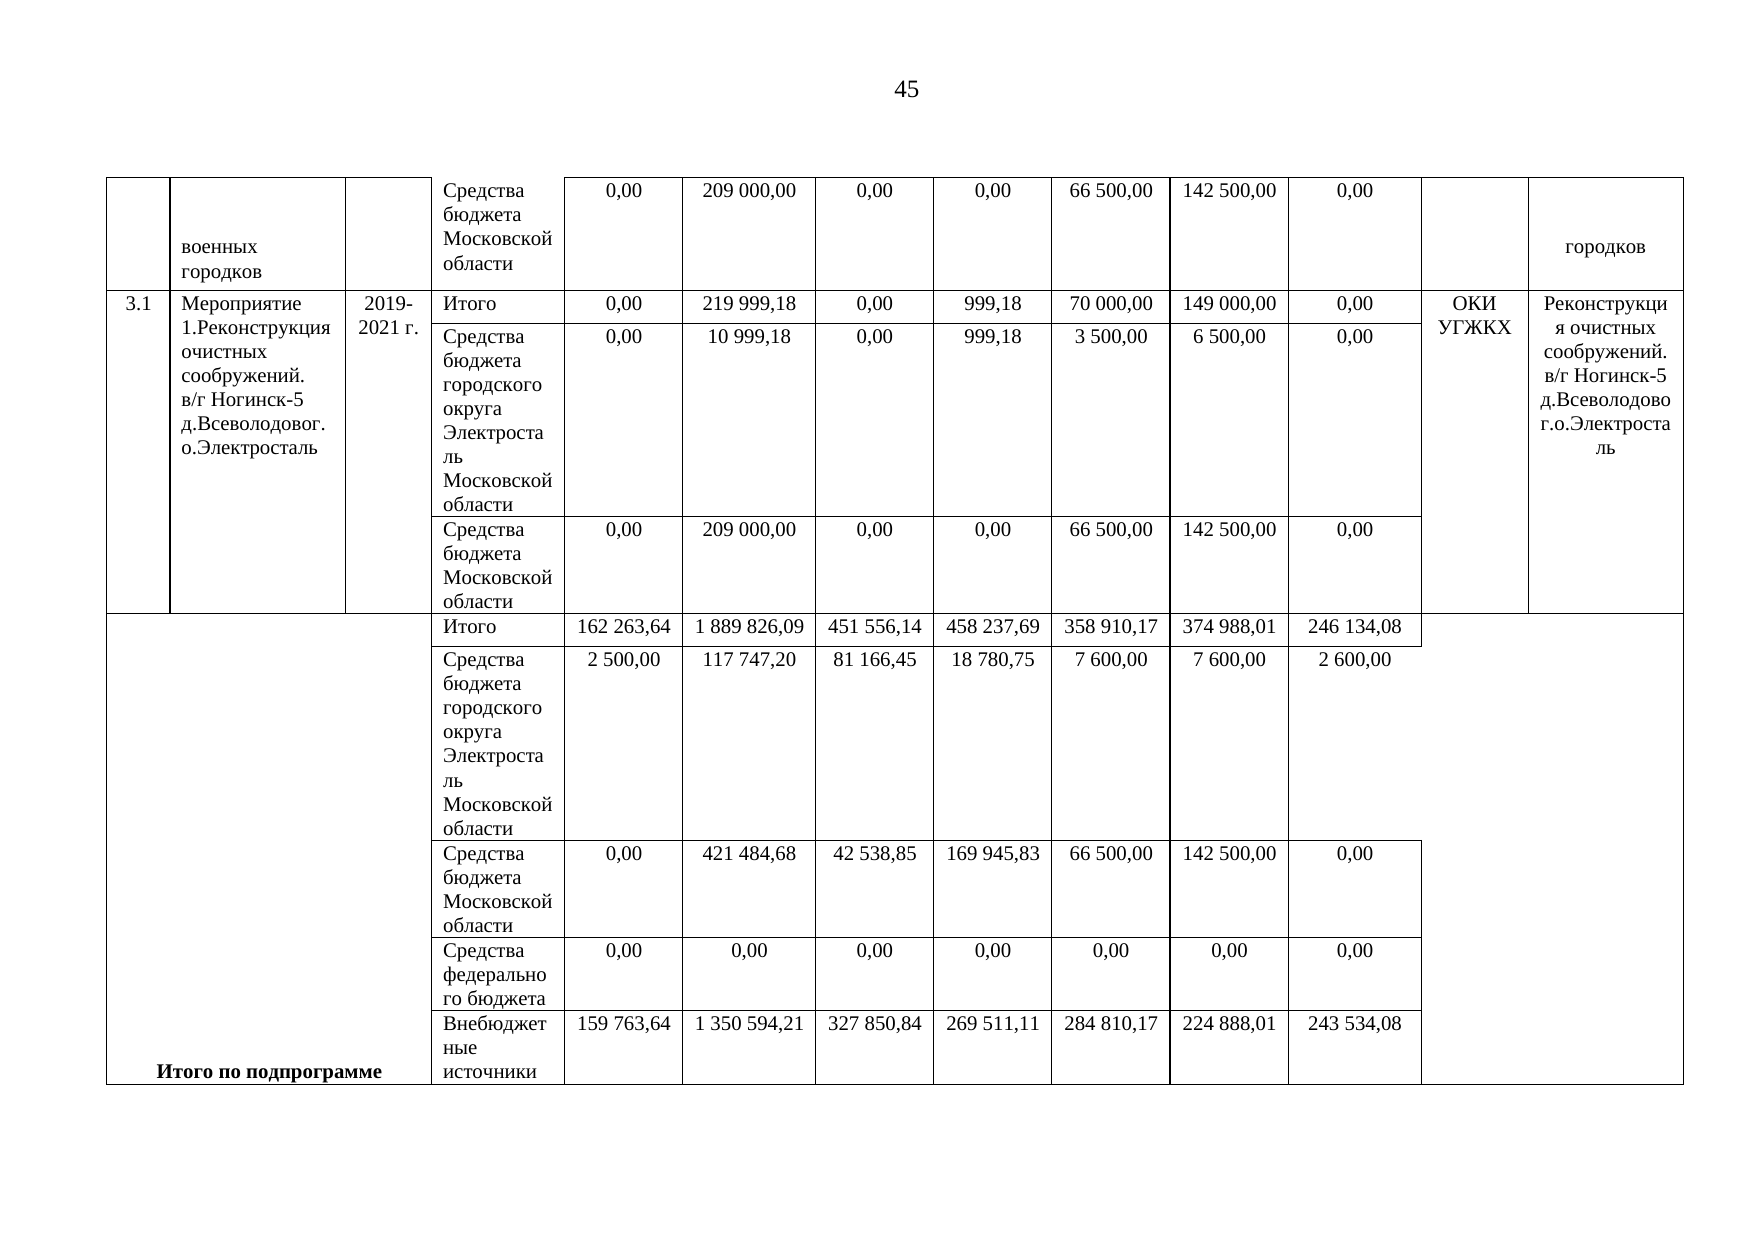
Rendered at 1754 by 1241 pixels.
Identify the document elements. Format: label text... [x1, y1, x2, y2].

table_cell Итого по подпрограмме [107, 614, 431, 1083]
table_cell 0,00 [565, 938, 682, 1010]
table_cell 6 500,00 [1171, 324, 1288, 516]
table_cell 0,00 [1171, 938, 1288, 1010]
table_cell 284 810,17 [1052, 1011, 1169, 1083]
table_cell 374 988,01 [1171, 614, 1288, 646]
table_cell 70 000,00 [1052, 291, 1169, 322]
table_cell 159 763,64 [565, 1011, 682, 1083]
table_cell 142 500,00 [1171, 841, 1288, 937]
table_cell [432, 324, 564, 516]
table_cell Средства бюджета городского округа Электросталь Московской области [432, 647, 564, 840]
table_cell 0,00 [1052, 938, 1169, 1010]
table_cell 7 600,00 [1052, 647, 1169, 840]
table_cell 142 500,00 [1171, 517, 1288, 613]
table_cell 7 600,00 [1171, 647, 1288, 840]
table_cell 117 747,20 [683, 647, 815, 840]
table_cell Средства бюджета Московской области [432, 841, 564, 937]
table_cell 0,00 [816, 517, 933, 613]
table_cell 0,00 [565, 324, 682, 516]
table_cell 0,00 [683, 938, 815, 1010]
table_cell 18 780,75 [934, 647, 1051, 840]
table_cell Средства бюджета Московской области [432, 517, 564, 613]
table_cell 2 500,00 [565, 647, 682, 840]
table_cell 209 000,00 [683, 178, 815, 290]
table_cell 0,00 [1289, 938, 1421, 1010]
table_cell Итого [432, 291, 564, 322]
table_cell 3 500,00 [1052, 324, 1169, 516]
table_cell 0,00 [565, 517, 682, 613]
table_cell 0,00 [934, 517, 1051, 613]
table_cell 0,00 [565, 841, 682, 937]
table_cell 451 556,14 [816, 614, 933, 646]
table_cell 0,00 [934, 178, 1051, 290]
table_cell 169 945,83 [934, 841, 1051, 937]
table_cell 10 999,18 [683, 324, 815, 516]
table_cell Средства федерального бюджета [432, 938, 564, 1010]
table_cell 421 484,68 [683, 841, 815, 937]
table_cell 269 511,11 [934, 1011, 1051, 1083]
table_cell Реконструкция очистных сообружений. в/г Ногинск-5 д.Всеволодовог.о.Электросталь [1529, 291, 1683, 613]
table_cell 0,00 [1289, 517, 1421, 613]
table_cell 149 000,00 [1171, 291, 1288, 322]
table_cell 0,00 [1289, 291, 1421, 322]
table_cell 66 500,00 [1052, 178, 1169, 290]
table_cell 0,00 [1289, 324, 1421, 516]
table_cell 42 538,85 [816, 841, 933, 937]
table_cell 0,00 [565, 291, 682, 322]
table_cell 66 500,00 [1052, 517, 1169, 613]
table_cell 0,00 [816, 938, 933, 1010]
table_cell Мероприятие 1.Реконструкция очистных сообружений. в/г Ногинск-5 д.Всеволодовог.о.Электросталь [171, 291, 345, 613]
table_cell Внебюджетные источники [432, 1011, 564, 1083]
table_cell 0,00 [1289, 841, 1421, 937]
table_cell 2019-2021 г. [346, 291, 431, 613]
table_cell 0,00 [816, 291, 933, 322]
table_cell [1421, 614, 1683, 1083]
table_cell Итого [432, 614, 564, 646]
table_cell 999,18 [934, 324, 1051, 516]
table_cell 0,00 [934, 938, 1051, 1010]
table_cell 3.1 [107, 291, 169, 613]
table_cell 243 534,08 [1289, 1011, 1421, 1083]
table_cell 224 888,01 [1171, 1011, 1288, 1083]
table_cell 999,18 [934, 291, 1051, 322]
table_cell 1 889 826,09 [683, 614, 815, 646]
table_cell Средства бюджета Московской области [432, 177, 564, 290]
table_cell 219 999,18 [683, 291, 815, 322]
table_cell 162 263,64 [565, 614, 682, 646]
table_cell 142 500,00 [1171, 178, 1288, 290]
table_cell 246 134,08 [1289, 614, 1421, 646]
table_cell 358 910,17 [1052, 614, 1169, 646]
table_cell 0,00 [816, 178, 933, 290]
table_cell 2 600,00 [1289, 647, 1421, 840]
table_cell 66 500,00 [1052, 841, 1169, 937]
table_cell ОКИ УГЖКХ [1422, 291, 1528, 613]
table_cell 458 237,69 [934, 614, 1051, 646]
table_cell 1 350 594,21 [683, 1011, 815, 1083]
table_cell 0,00 [816, 324, 933, 516]
table_cell 209 000,00 [683, 517, 815, 613]
table_cell 0,00 [565, 178, 682, 290]
table_cell 327 850,84 [816, 1011, 933, 1083]
table_cell 81 166,45 [816, 647, 933, 840]
table_cell 0,00 [1289, 178, 1421, 290]
